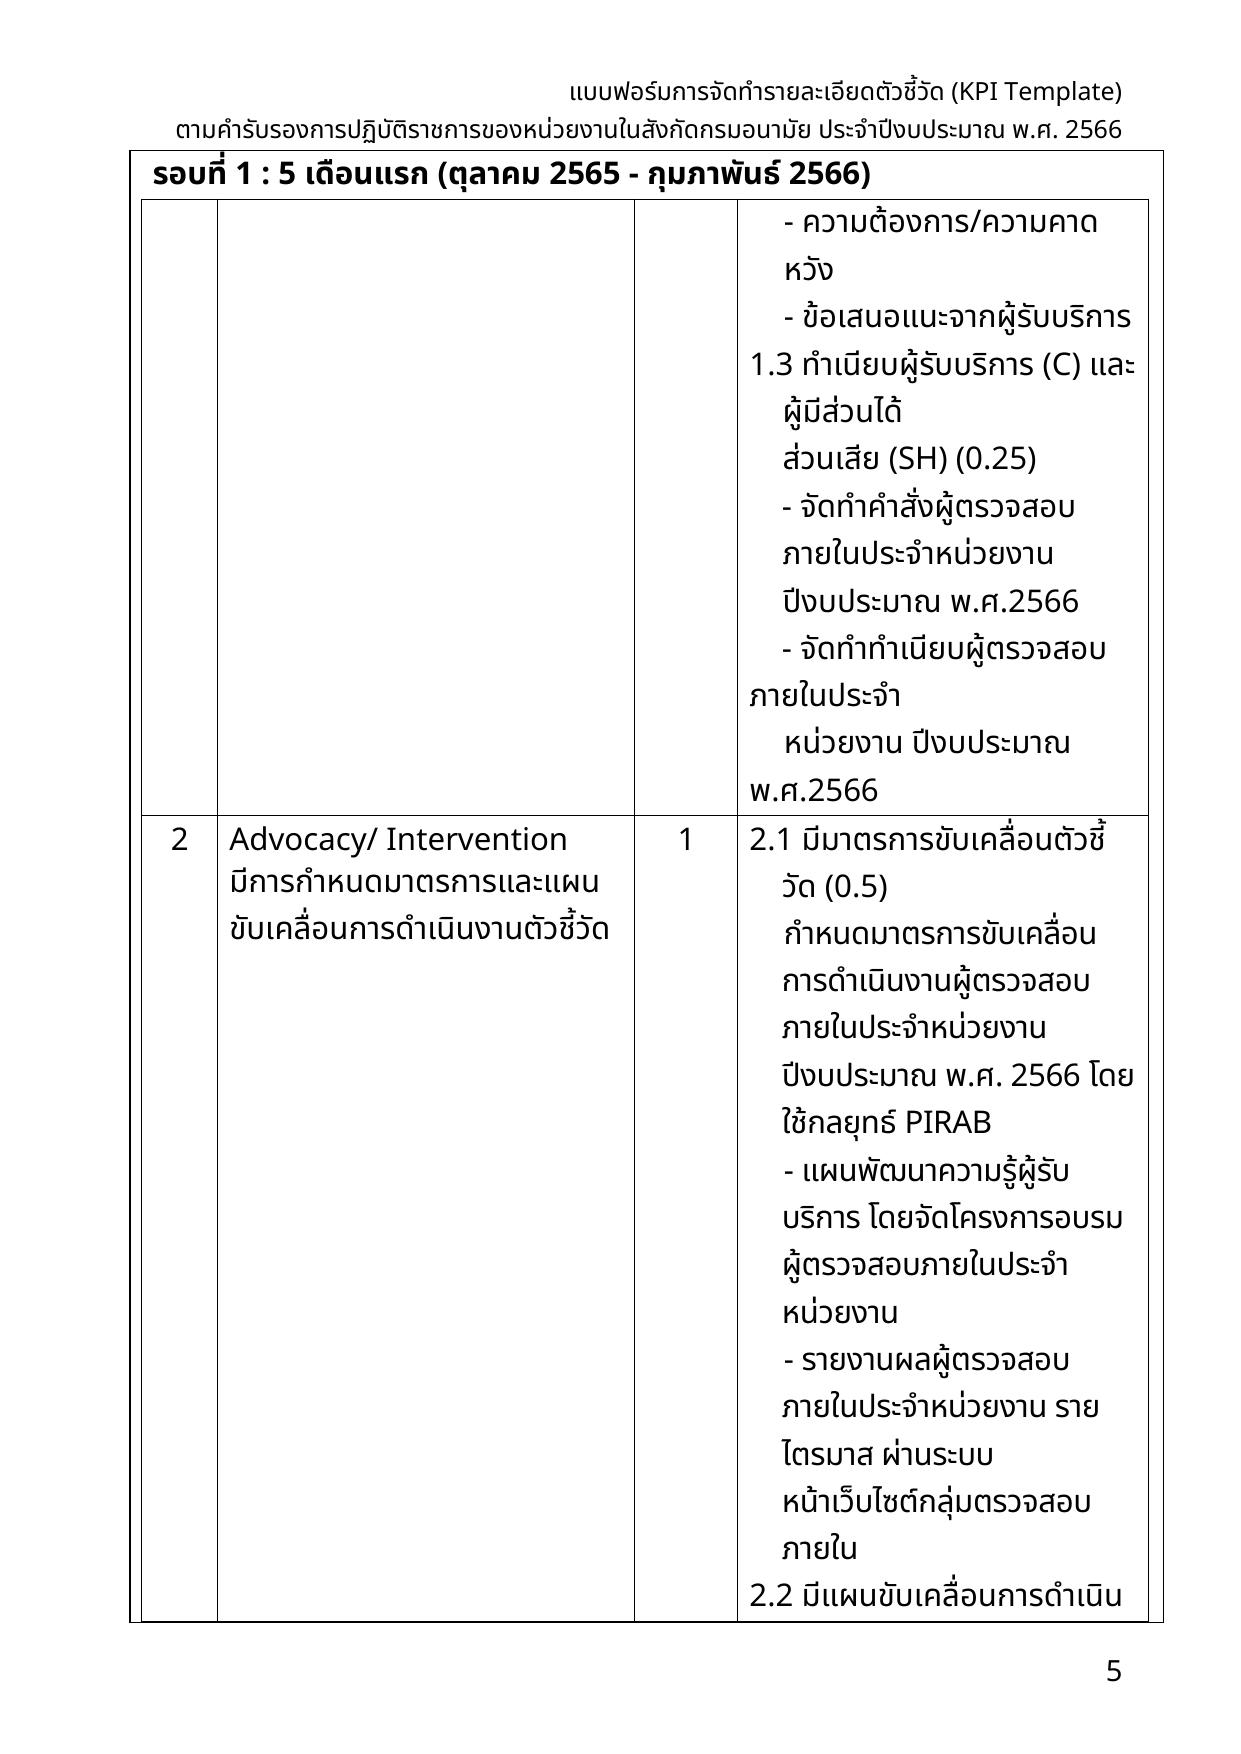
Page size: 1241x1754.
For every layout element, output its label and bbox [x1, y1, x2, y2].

table_cell [131, 151, 1163, 1622]
